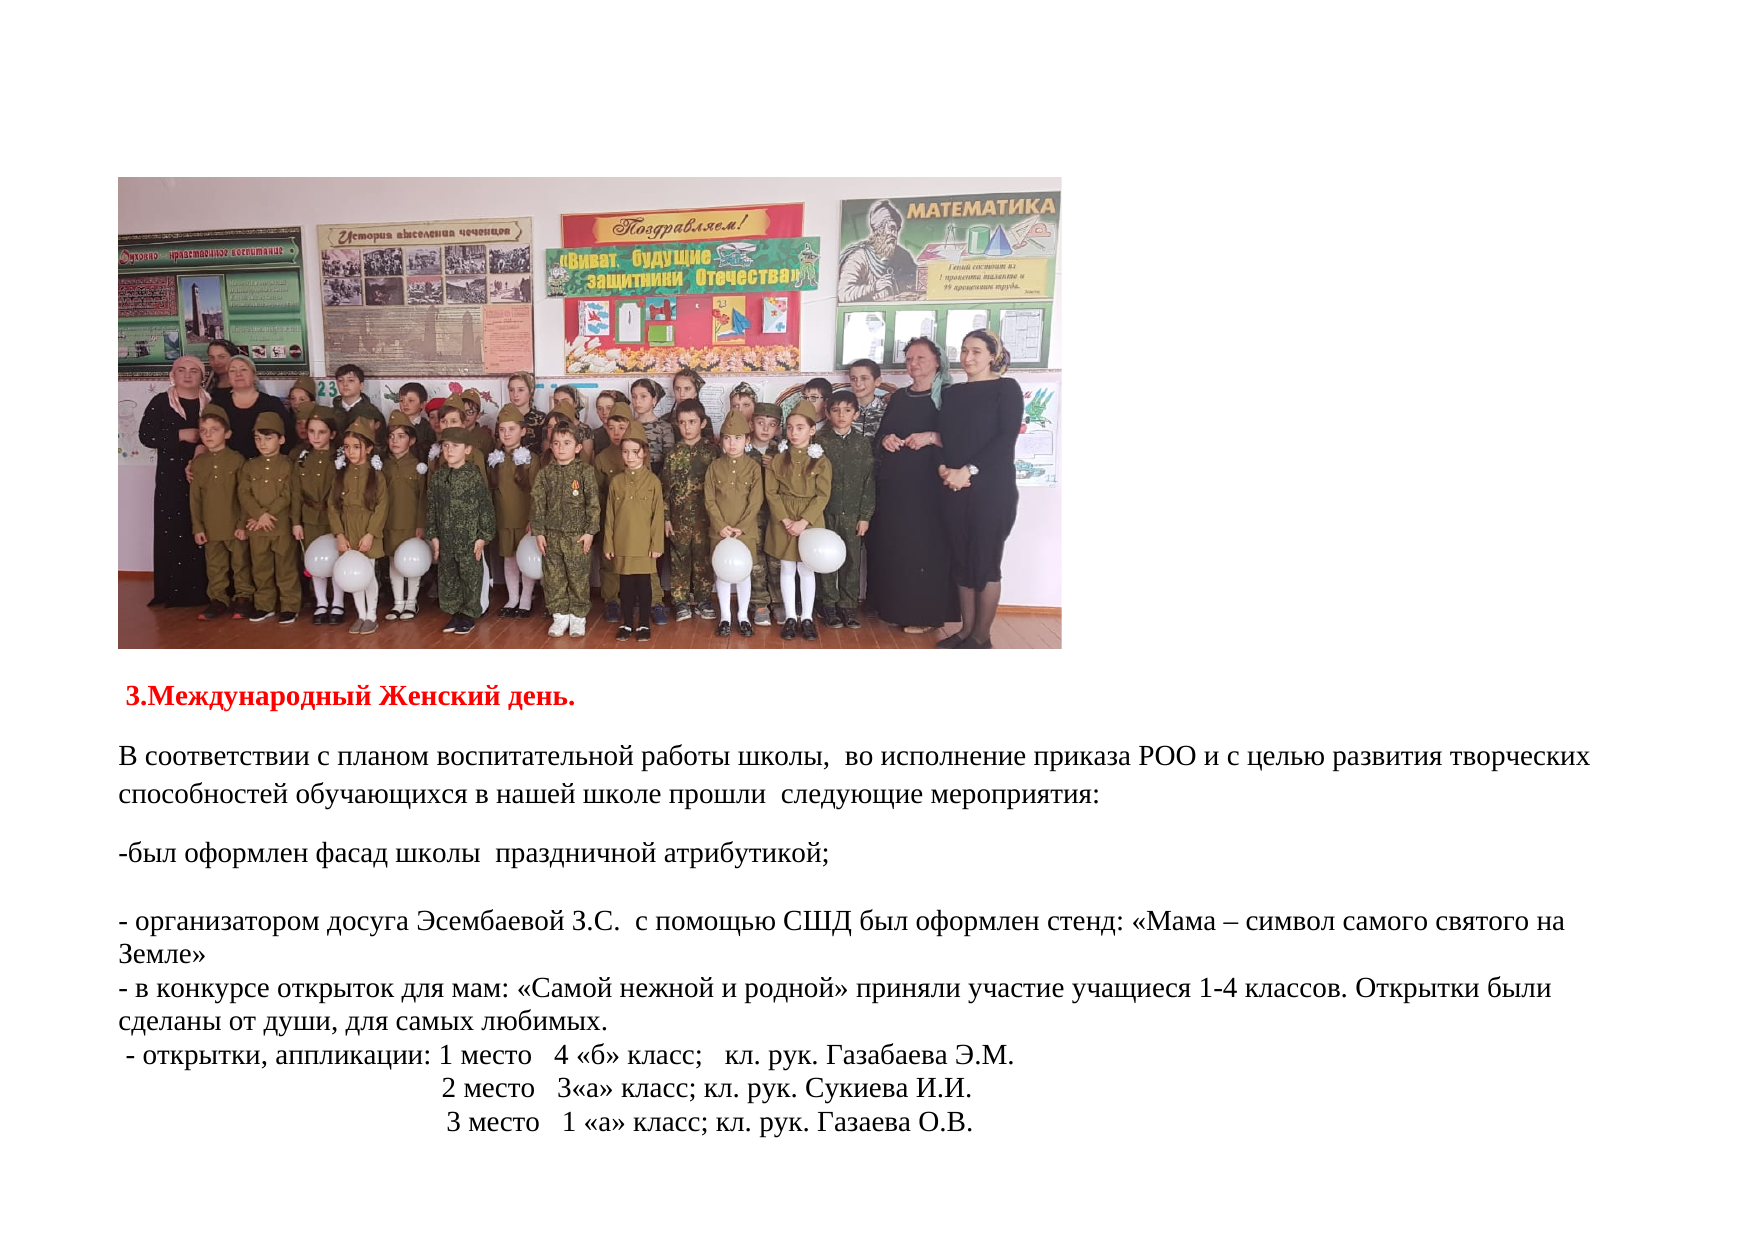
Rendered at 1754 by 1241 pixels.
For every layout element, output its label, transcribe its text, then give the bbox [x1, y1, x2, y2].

text - открытки, аппликации: 1 место 4 «б» класс; кл. рук. Газабаева Э.М. [118, 1037, 1636, 1070]
text - в конкурсе открыток для мам: «Самой нежной и родной» приняли участие учащиеся 1-4 классов. Открытки были сделаны от души, для самых любимых. [118, 970, 1636, 1037]
text В соответствии с планом воспитательной работы школы, во исполнение приказа РОО и с целью развития творческих способностей обучающихся в нашей школе прошли следующие мероприятия: [118, 738, 1636, 810]
picture [118, 177, 1062, 649]
text -был оформлен фасад школы праздничной атрибутикой; [118, 836, 1636, 869]
text 3.Международный Женский день. [118, 678, 1636, 712]
text 2 место 3«а» класс; кл. рук. Сукиева И.И. [339, 1070, 1636, 1104]
text - организатором досуга Эсембаевой З.С. с помощью СШД был оформлен стенд: «Мама – символ самого святого на Земле» [118, 903, 1636, 970]
text 3 место 1 «а» класс; кл. рук. Газаева О.В. [118, 1104, 1636, 1137]
